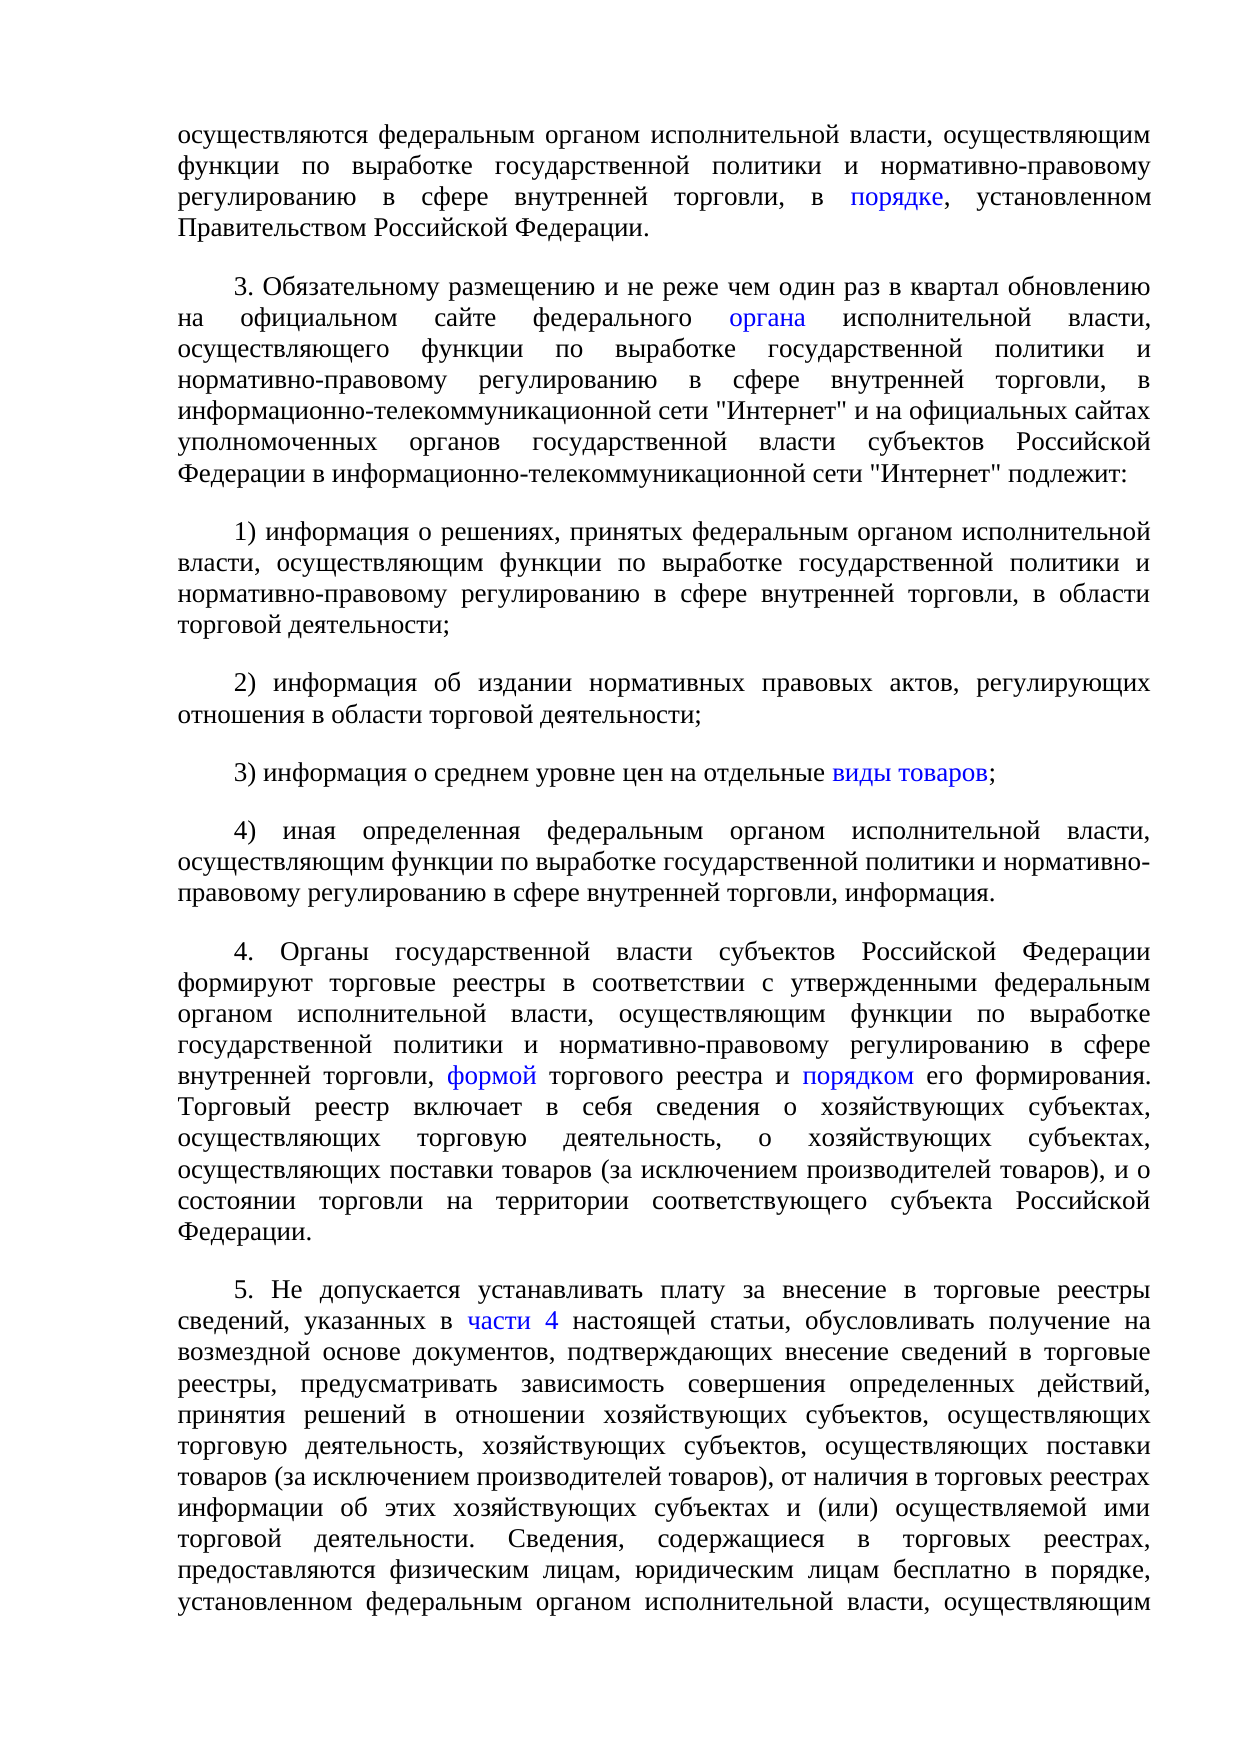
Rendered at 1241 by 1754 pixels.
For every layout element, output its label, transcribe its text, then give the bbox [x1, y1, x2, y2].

text 4) иная определенная федеральным органом исполнительной власти, осуществляющим функции по выработке государственной политики и нормативно-правовому регулированию в сфере внутренней торговли, информация. [177, 814, 1152, 908]
text 2) информация об издании нормативных правовых актов, регулирующих отношения в области торговой деятельности; [177, 667, 1152, 729]
text 1) информация о решениях, принятых федеральным органом исполнительной власти, осуществляющим функции по выработке государственной политики и нормативно-правовому регулированию в сфере внутренней торговли, в области торговой деятельности; [177, 515, 1152, 639]
text 3. Обязательному размещению и не реже чем один раз в квартал обновлению на официальном сайте федерального органа исполнительной власти, осуществляющего функции по выработке государственной политики и нормативно-правовому регулированию в сфере внутренней торговли, в информационно-телекоммуникационной сети "Интернет" и на официальных сайтах уполномоченных органов государственной власти субъектов Российской Федерации в информационно-телекоммуникационной сети "Интернет" подлежит: [177, 270, 1152, 488]
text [177, 118, 1152, 243]
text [177, 1273, 1152, 1616]
text 3) информация о среднем уровне цен на отдельные виды товаров; [177, 756, 1152, 787]
text 4. Органы государственной власти субъектов Российской Федерации формируют торговые реестры в соответствии с утвержденными федеральным органом исполнительной власти, осуществляющим функции по выработке государственной политики и нормативно-правовому регулированию в сфере внутренней торговли, формой торгового реестра и порядком его формирования. Торговый реестр включает в себя сведения о хозяйствующих субъектах, осуществляющих торговую деятельность, о хозяйствующих субъектах, осуществляющих поставки товаров (за исключением производителей товаров), и о состоянии торговли на территории соответствующего субъекта Российской Федерации. [177, 935, 1152, 1246]
